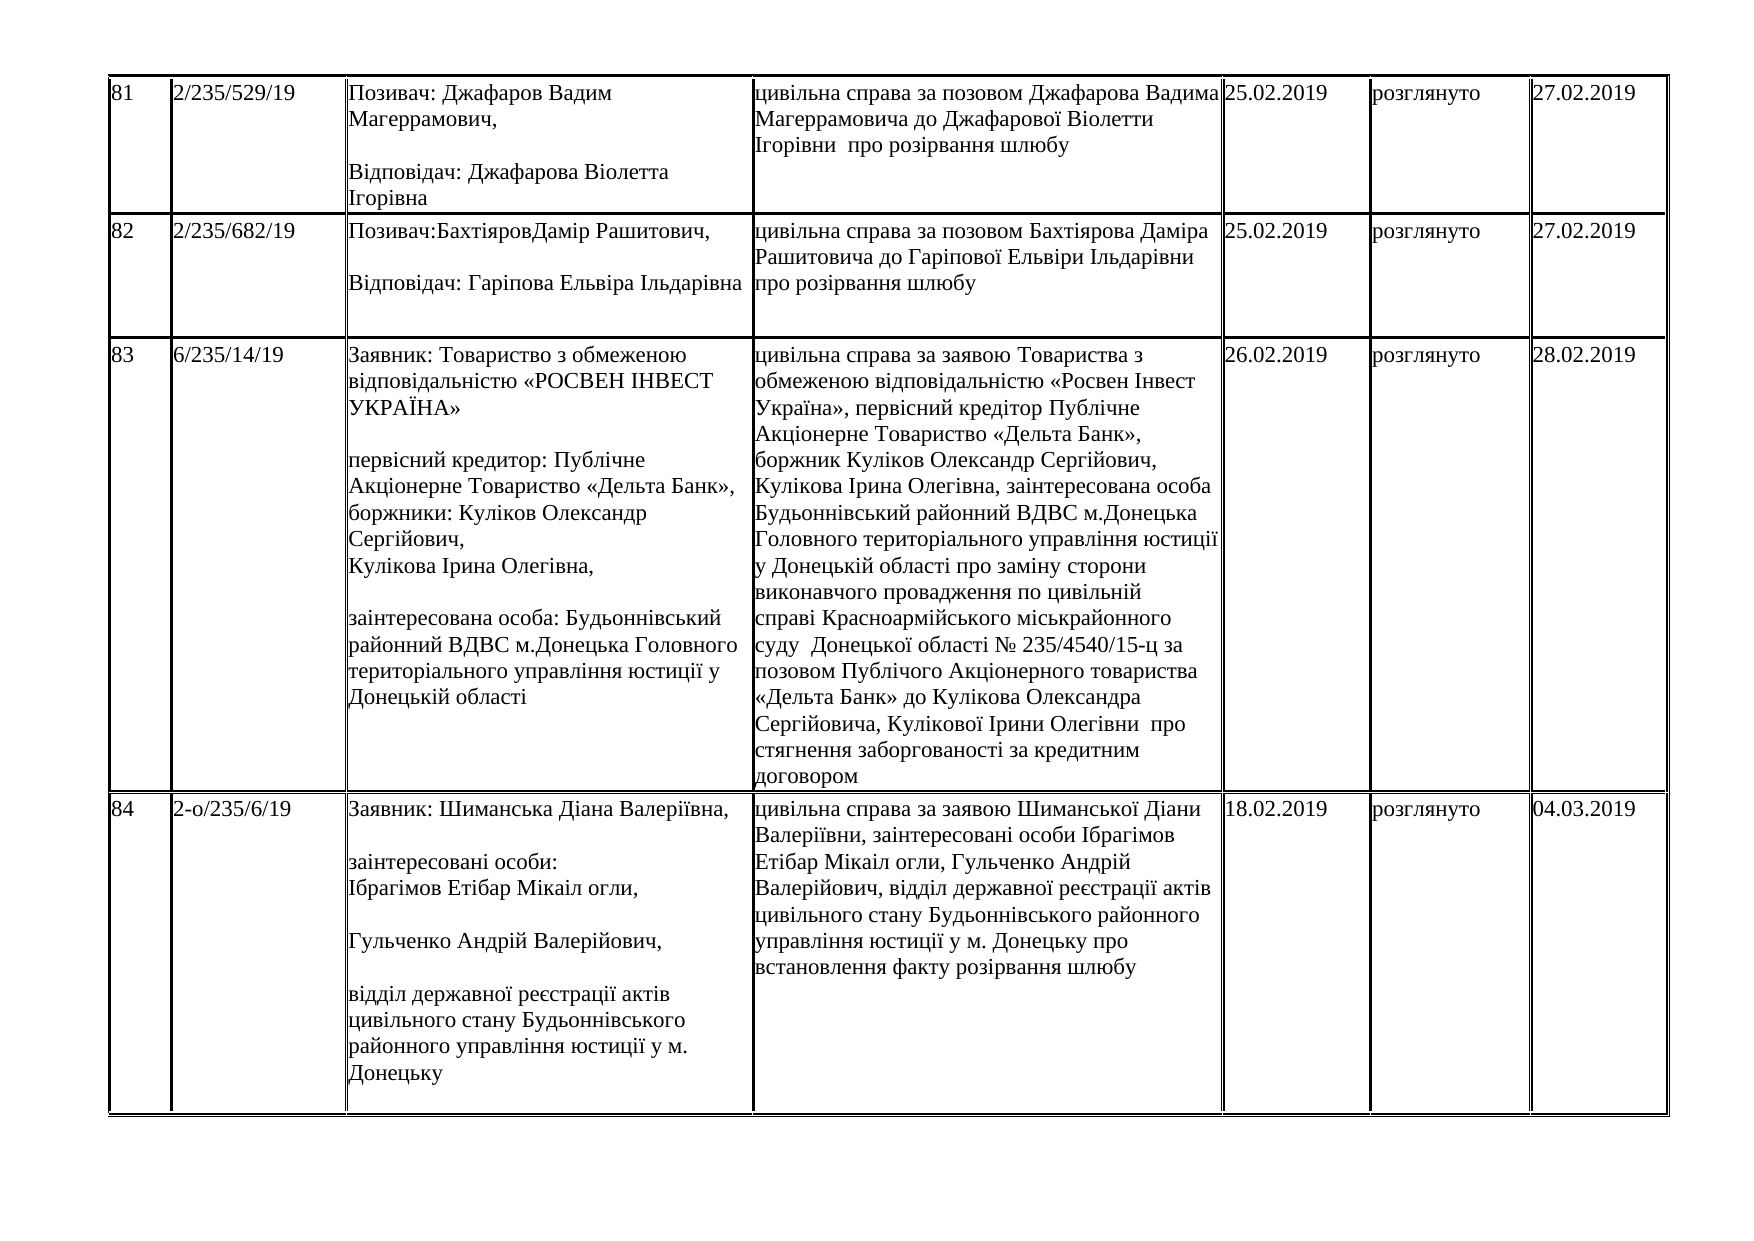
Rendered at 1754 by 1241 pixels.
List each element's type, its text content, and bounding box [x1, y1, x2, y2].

table_cell 2/235/529/19 [171, 77, 347, 212]
table_cell 27.02.2019 [1533, 212, 1666, 336]
table_cell 2-о/235/6/19 [171, 794, 347, 1113]
table_cell розглянуто [1372, 339, 1529, 790]
table_cell 18.02.2019 [1223, 794, 1370, 1113]
table_cell цивільна справа за заявою Товариства з обмеженою відповідальністю «Росвен Інвест Україна», первісний кредітор Публічне Акціонерне Товариство «Дельта Банк», боржник Куліков Олександр Сергійович, Кулікова Ірина Олегівна, заінтересована особа Будьоннівський районний ВДВС м.Донецька Головного територіального управління юстиції у Донецькій області про заміну сторони виконавчого провадження по цивільній справі Красноармійського міськрайонного суду Донецької області № 235/4540/15-ц за позовом Публічого Акціонерного товариства «Дельта Банк» до Кулікова Олександра Сергійовича, Кулікової Ірини Олегівни про стягнення заборгованості за кредитним договором [755, 339, 1221, 790]
table_cell 6/235/14/19 [173, 339, 345, 790]
table_cell 81 [109, 77, 171, 212]
table_cell Позивач:БахтіяровДамір Рашитович, Відповідач: Гаріпова Ельвіра Ільдарівна [348, 215, 752, 336]
table_cell 25.02.2019 [1225, 215, 1369, 336]
table_cell 28.02.2019 [1533, 336, 1666, 790]
table_cell розглянуто [1370, 790, 1531, 1113]
table_cell Заявник: Товариство з обмеженою відповідальністю «РОСВЕН ІНВЕСТ УКРАЇНА» первісний кредитор: Публічне Акціонерне Товариство «Дельта Банк», боржники: Куліков Олександр Сергійович, Кулікова Ірина Олегівна, заінтересована особа: Будьоннівський районний ВДВС м.Донецька Головного територіального управління юстиції у Донецькій області [348, 339, 752, 790]
table_cell цивільна справа за заявою Шиманської Діани Валеріївни, заінтересовані особи Ібрагімов Етібар Мікаіл огли, Гульченко Андрій Валерійович, відділ державної реєстрації актів цивільного стану Будьоннівського районного управління юстиції у м. Донецьку про встановлення факту розірвання шлюбу [753, 790, 1223, 1113]
table_cell Заявник: Шиманська Діана Валеріївна, заінтересовані особи: Ібрагімов Етібар Мікаіл огли, Гульченко Андрій Валерійович, відділ державної реєстрації актів цивільного стану Будьоннівського районного управління юстиції у м. Донецьку [347, 794, 753, 1113]
table_cell розглянуто [1370, 76, 1531, 212]
table_cell 26.02.2019 [1225, 339, 1369, 790]
table_cell цивільна справа за позовом Джафарова Вадима Магеррамовича до Джафарової Віолетти Ігорівни про розірвання шлюбу [753, 76, 1223, 212]
table_cell Позивач: Джафаров Вадим Магеррамович, Відповідач: Джафарова Віолетта Ігорівна [347, 76, 753, 212]
table_cell 84 [109, 794, 171, 1113]
table_cell 2/235/682/19 [173, 215, 345, 336]
table_cell розглянуто [1372, 215, 1529, 336]
table_cell 25.02.2019 [1223, 77, 1370, 212]
table_cell 82 [111, 215, 170, 336]
table_cell 04.03.2019 [1531, 790, 1667, 1113]
table_cell 27.02.2019 [1531, 77, 1666, 212]
table_cell 83 [111, 339, 170, 790]
table_cell цивільна справа за позовом Бахтіярова Даміра Рашитовича до Гаріпової Ельвіри Ільдарівни про розірвання шлюбу [755, 215, 1221, 336]
